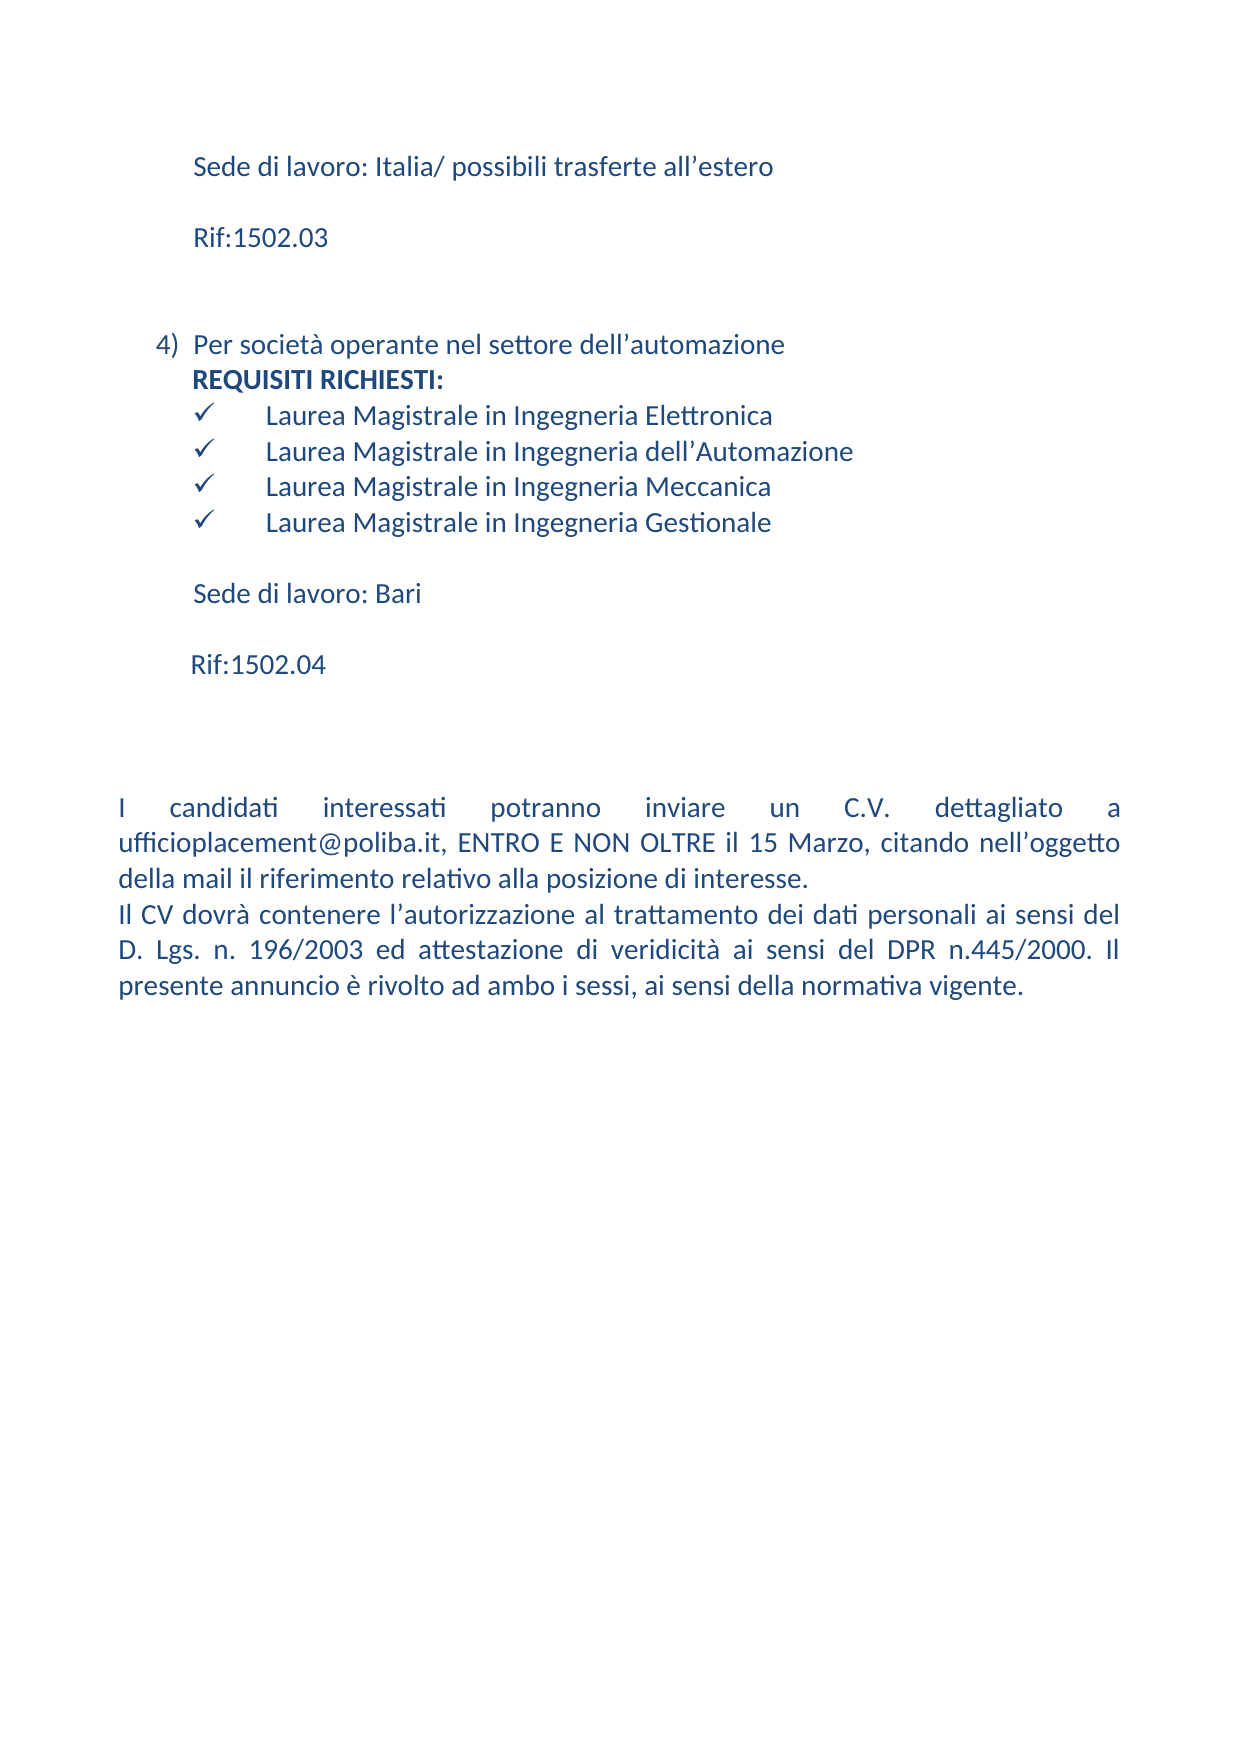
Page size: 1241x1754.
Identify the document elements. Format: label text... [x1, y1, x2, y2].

text Rif:1502.04 [118, 646, 1122, 682]
list Rif:1502.03 [193, 219, 1122, 254]
list Laurea Magistrale in Ingegneria Meccanica [192, 468, 1122, 504]
text Il CV dovrà contenere l’autorizzazione al trattamento dei dati personali ai sensi del D. Lgs. n. 196/2003 ed attestazione di veridicità ai sensi del DPR n.445/2000. Il presente annuncio è rivolto ad ambo i sessi, ai sensi della normativa vigente. [118, 896, 1122, 1003]
list Laurea Magistrale in Ingegneria Elettronica [192, 397, 1122, 433]
list Laurea Magistrale in Ingegneria Gestionale [192, 504, 1122, 539]
list Laurea Magistrale in Ingegneria dell’Automazione [192, 433, 1122, 468]
list Sede di lavoro: Italia/ possibili trasferte all’estero [193, 148, 1122, 183]
text I candidati interessati potranno inviare un C.V. dettagliato a ufficioplacement@poliba.it, ENTRO E NON OLTRE il 15 Marzo, citando nell’oggetto della mail il riferimento relativo alla posizione di interesse. [118, 789, 1122, 896]
text REQUISITI RICHIESTI: [192, 361, 1122, 397]
list Sede di lavoro: Bari [193, 575, 1122, 611]
list Per società operante nel settore dell’automazione [156, 326, 1122, 361]
